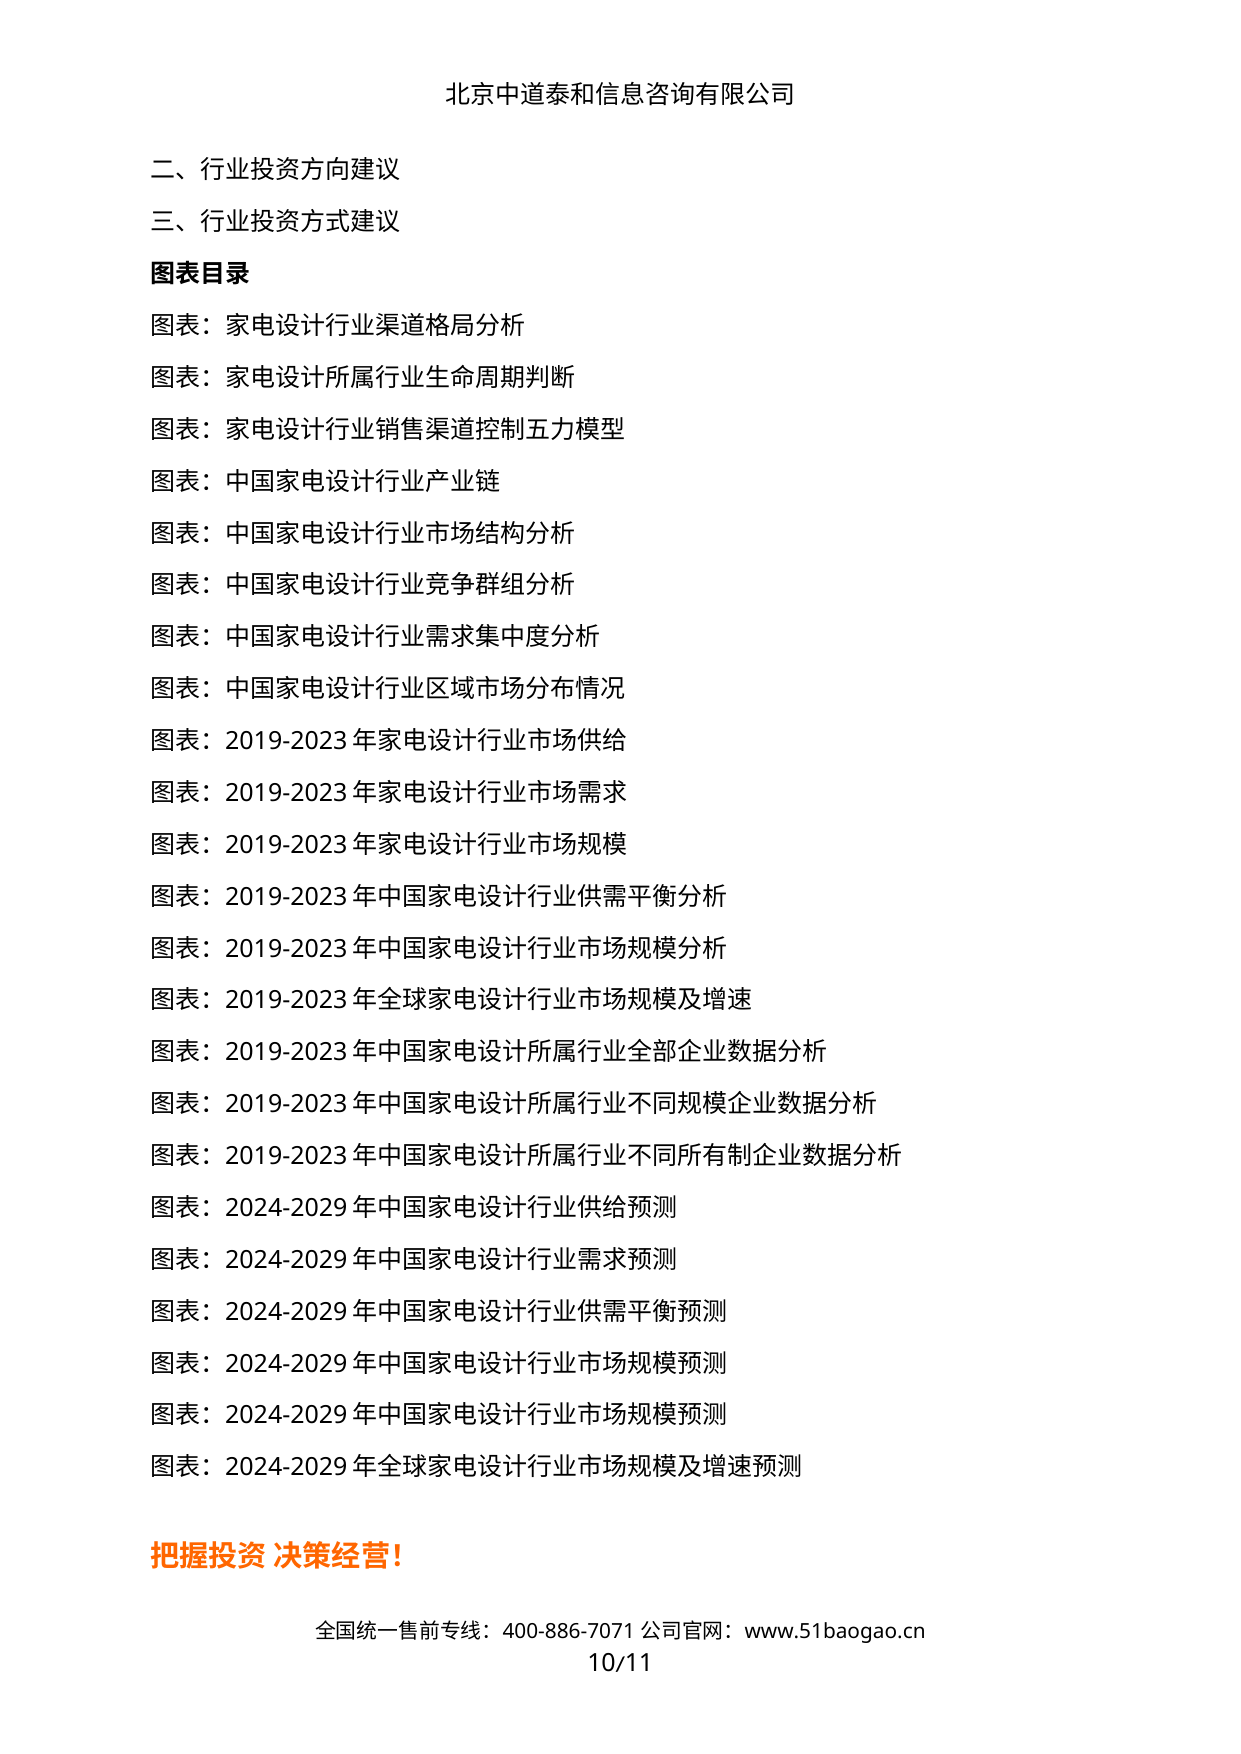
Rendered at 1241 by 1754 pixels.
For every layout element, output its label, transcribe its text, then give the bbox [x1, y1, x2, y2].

text 图表：2019-2023年中国家电设计所属行业不同规模企业数据分析 [150, 1084, 1090, 1120]
text 图表：2019-2023年中国家电设计所属行业全部企业数据分析 [150, 1032, 1090, 1068]
text 图表：2019-2023年中国家电设计所属行业不同所有制企业数据分析 [150, 1136, 1090, 1172]
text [150, 1499, 1090, 1575]
text 图表：中国家电设计行业竞争群组分析 [150, 565, 1090, 601]
text 图表：中国家电设计行业区域市场分布情况 [150, 669, 1090, 705]
text 二、行业投资方向建议 [150, 150, 1090, 186]
text 图表：2019-2023年家电设计行业市场规模 [150, 824, 1090, 861]
text 图表：2019-2023年中国家电设计行业市场规模分析 [150, 928, 1090, 964]
text 图表：2024-2029年全球家电设计行业市场规模及增速预测 [150, 1447, 1090, 1483]
text 图表：2024-2029年中国家电设计行业市场规模预测 [150, 1343, 1090, 1379]
text 图表：2024-2029年中国家电设计行业供给预测 [150, 1187, 1090, 1224]
text 三、行业投资方式建议 [150, 202, 1090, 238]
text 图表：家电设计所属行业生命周期判断 [150, 357, 1090, 394]
text 图表：中国家电设计行业市场结构分析 [150, 513, 1090, 549]
text 图表：2019-2023年全球家电设计行业市场规模及增速 [150, 980, 1090, 1016]
text 图表：2019-2023年家电设计行业市场供给 [150, 721, 1090, 757]
text 图表：中国家电设计行业产业链 [150, 461, 1090, 497]
text 图表：中国家电设计行业需求集中度分析 [150, 617, 1090, 653]
text 图表：家电设计行业渠道格局分析 [150, 306, 1090, 342]
text 图表目录 [150, 254, 1090, 290]
text 图表：2019-2023年中国家电设计行业供需平衡分析 [150, 876, 1090, 912]
text 图表：家电设计行业销售渠道控制五力模型 [150, 409, 1090, 446]
text 图表：2024-2029年中国家电设计行业供需平衡预测 [150, 1291, 1090, 1327]
text 图表：2024-2029年中国家电设计行业市场规模预测 [150, 1395, 1090, 1431]
text 图表：2024-2029年中国家电设计行业需求预测 [150, 1239, 1090, 1276]
text 图表：2019-2023年家电设计行业市场需求 [150, 772, 1090, 809]
